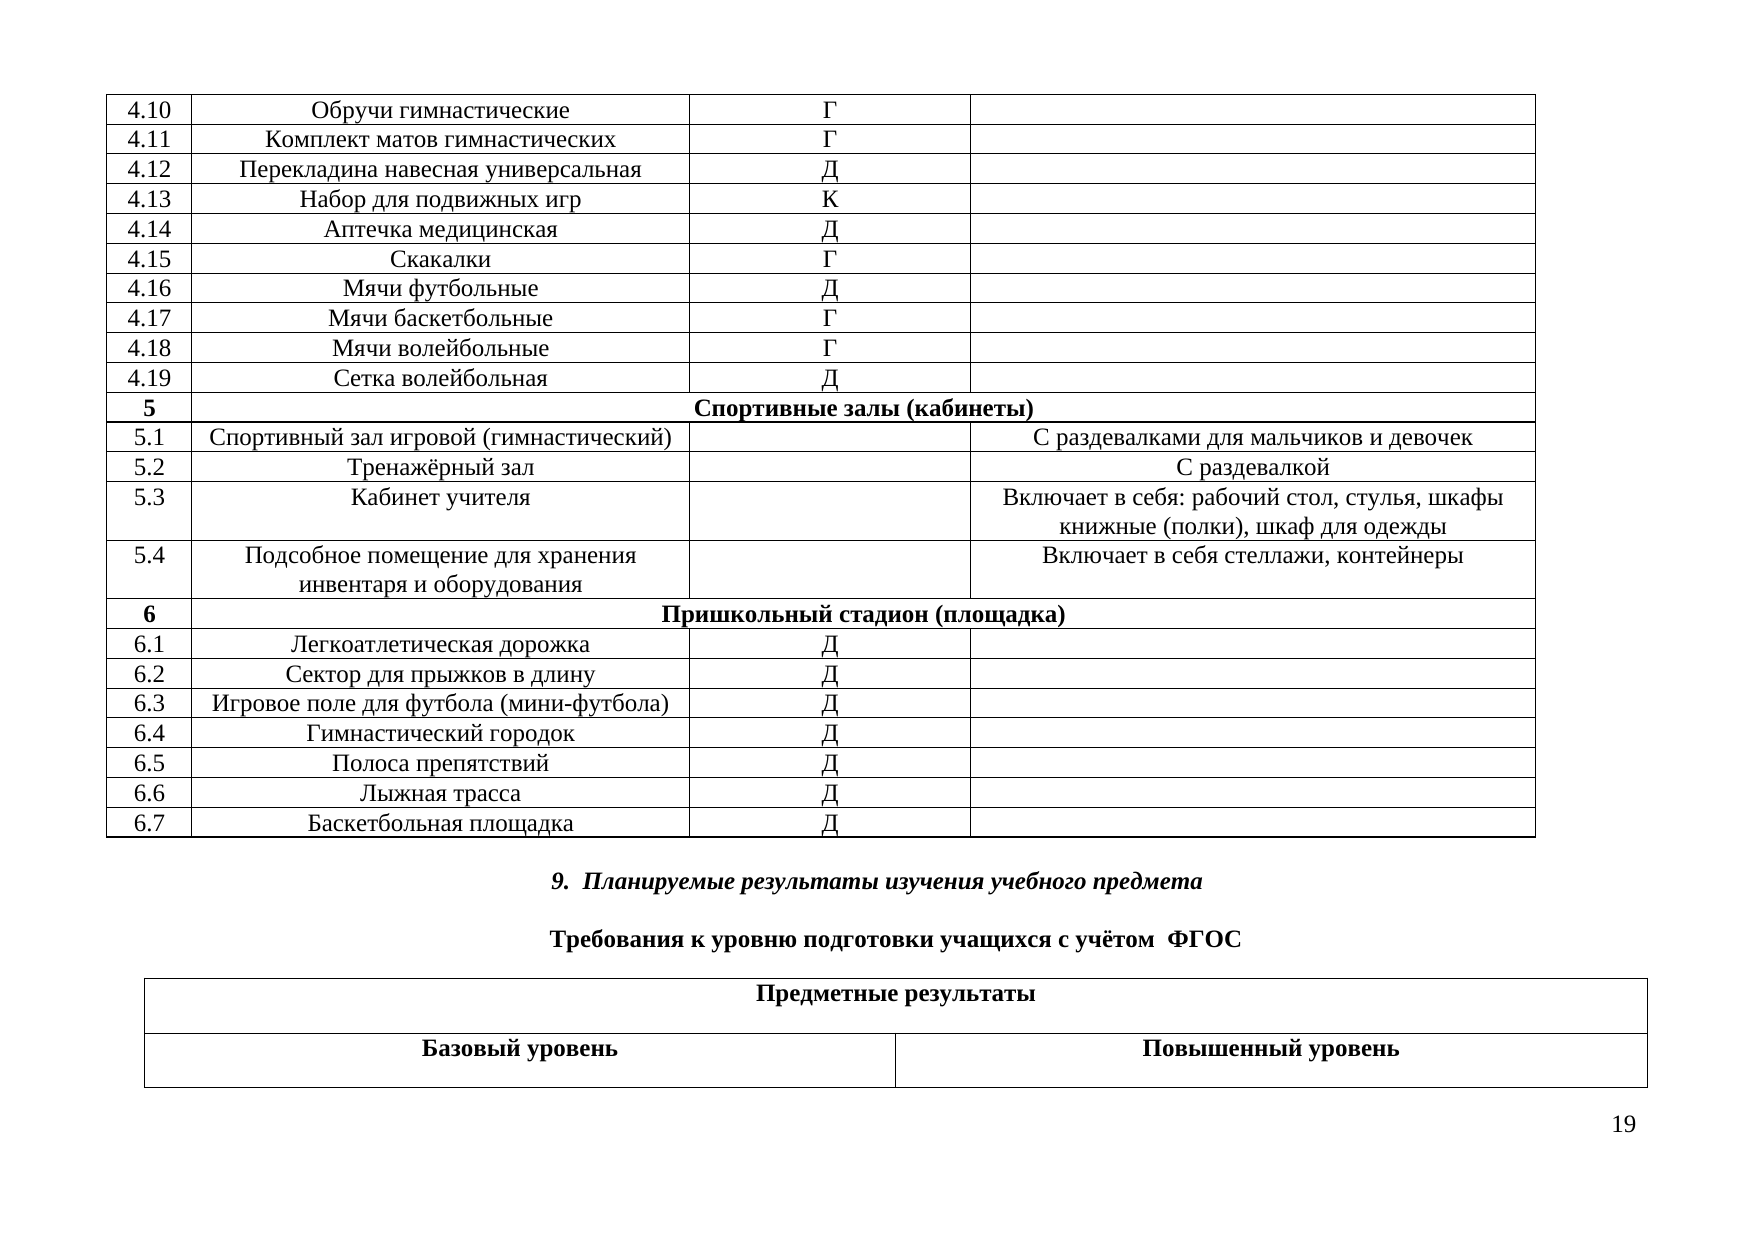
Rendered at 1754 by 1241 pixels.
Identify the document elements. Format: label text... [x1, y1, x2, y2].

table_cell Д [690, 363, 970, 392]
table_cell С раздевалками для мальчиков и девочек [971, 423, 1535, 451]
table_cell Перекладина навесная универсальная [192, 154, 689, 183]
table_cell 4.15 [107, 244, 191, 272]
table_cell 6.4 [107, 718, 191, 747]
table_cell [971, 778, 1535, 807]
table_cell Комплект матов гимнастических [192, 125, 689, 153]
table_cell Д [690, 659, 970, 687]
table_cell Сетка волейбольная [192, 363, 689, 392]
table_cell Игровое поле для футбола (мини-футбола) [192, 689, 689, 717]
table_cell 6 [107, 599, 191, 628]
table_cell Г [690, 125, 970, 153]
table_cell 4.17 [107, 303, 191, 332]
table_cell Повышенный уровень [896, 1034, 1647, 1087]
table_cell [971, 95, 1535, 123]
table_cell Д [690, 718, 970, 747]
table_cell Г [690, 244, 970, 272]
table_cell 6.1 [107, 629, 191, 658]
table_cell 6.3 [107, 689, 191, 717]
table_cell 4.19 [107, 363, 191, 392]
table_cell Легкоатлетическая дорожка [192, 629, 689, 658]
table_cell Д [690, 629, 970, 658]
table_cell Д [690, 214, 970, 243]
table_cell 4.11 [107, 125, 191, 153]
table_cell 5.4 [107, 541, 191, 598]
table_cell [971, 659, 1535, 687]
table_cell Обручи гимнастические [192, 95, 689, 123]
text 9. Планируемые результаты изучения учебного предмета [118, 866, 1636, 895]
table_cell 4.13 [107, 184, 191, 213]
table_cell Мячи волейбольные [192, 333, 689, 362]
table_cell 4.16 [107, 274, 191, 302]
table_cell Гимнастический городок [192, 718, 689, 747]
table_cell [971, 363, 1535, 392]
table_cell Д [690, 274, 970, 302]
table_cell [971, 303, 1535, 332]
table_cell Мячи баскетбольные [192, 303, 689, 332]
table_cell 5 [107, 393, 191, 421]
table_cell С раздевалкой [971, 452, 1535, 481]
table_cell 4.14 [107, 214, 191, 243]
table_cell Г [690, 333, 970, 362]
table_cell Лыжная трасса [192, 778, 689, 807]
table_cell [971, 689, 1535, 717]
table_cell [971, 154, 1535, 183]
table_cell Д [690, 154, 970, 183]
table_cell 4.18 [107, 333, 191, 362]
table_header Предметные результаты [145, 979, 1647, 1032]
table_cell Д [690, 808, 970, 836]
table_cell Тренажёрный зал [192, 452, 689, 481]
table_cell [971, 808, 1535, 836]
table_cell Полоса препятствий [192, 748, 689, 777]
table_cell Включает в себя: рабочий стол, стулья, шкафы книжные (полки), шкаф для одежды [971, 482, 1535, 539]
table_cell [971, 748, 1535, 777]
table_cell 6.7 [107, 808, 191, 836]
table_cell Подсобное помещение для хранения инвентаря и оборудования [192, 541, 689, 598]
table_cell 5.2 [107, 452, 191, 481]
table_cell 6.5 [107, 748, 191, 777]
table_cell Д [690, 778, 970, 807]
table_cell Включает в себя стеллажи, контейнеры [971, 541, 1535, 598]
table_cell [971, 333, 1535, 362]
table_cell [690, 423, 970, 451]
table_cell Пришкольный стадион (площадка) [192, 599, 1535, 628]
table_cell Г [690, 95, 970, 123]
table_cell 6.2 [107, 659, 191, 687]
table_cell Кабинет учителя [192, 482, 689, 539]
table_cell [690, 541, 970, 598]
table_cell [971, 125, 1535, 153]
table_cell 4.10 [107, 95, 191, 123]
table_cell Д [690, 748, 970, 777]
table_cell [971, 214, 1535, 243]
table_cell Сектор для прыжков в длину [192, 659, 689, 687]
table_cell Скакалки [192, 244, 689, 272]
table_cell Спортивный зал игровой (гимнастический) [192, 423, 689, 451]
table_cell Спортивные залы (кабинеты) [192, 393, 1535, 421]
table_cell Аптечка медицинская [192, 214, 689, 243]
table_cell Г [690, 303, 970, 332]
table_cell [690, 482, 970, 539]
table_cell Базовый уровень [145, 1034, 895, 1087]
table_cell Д [690, 689, 970, 717]
table_cell Мячи футбольные [192, 274, 689, 302]
table_cell [971, 244, 1535, 272]
table_cell Баскетбольная площадка [192, 808, 689, 836]
table_cell Набор для подвижных игр [192, 184, 689, 213]
table_cell [971, 629, 1535, 658]
table_cell [971, 184, 1535, 213]
table_cell К [690, 184, 970, 213]
table_cell 6.6 [107, 778, 191, 807]
table_cell 5.3 [107, 482, 191, 539]
table_cell [971, 274, 1535, 302]
table_cell 5.1 [107, 423, 191, 451]
table_cell [971, 718, 1535, 747]
table_cell [690, 452, 970, 481]
text Требования к уровню подготовки учащихся с учётом ФГОС [156, 924, 1636, 952]
table_cell 4.12 [107, 154, 191, 183]
